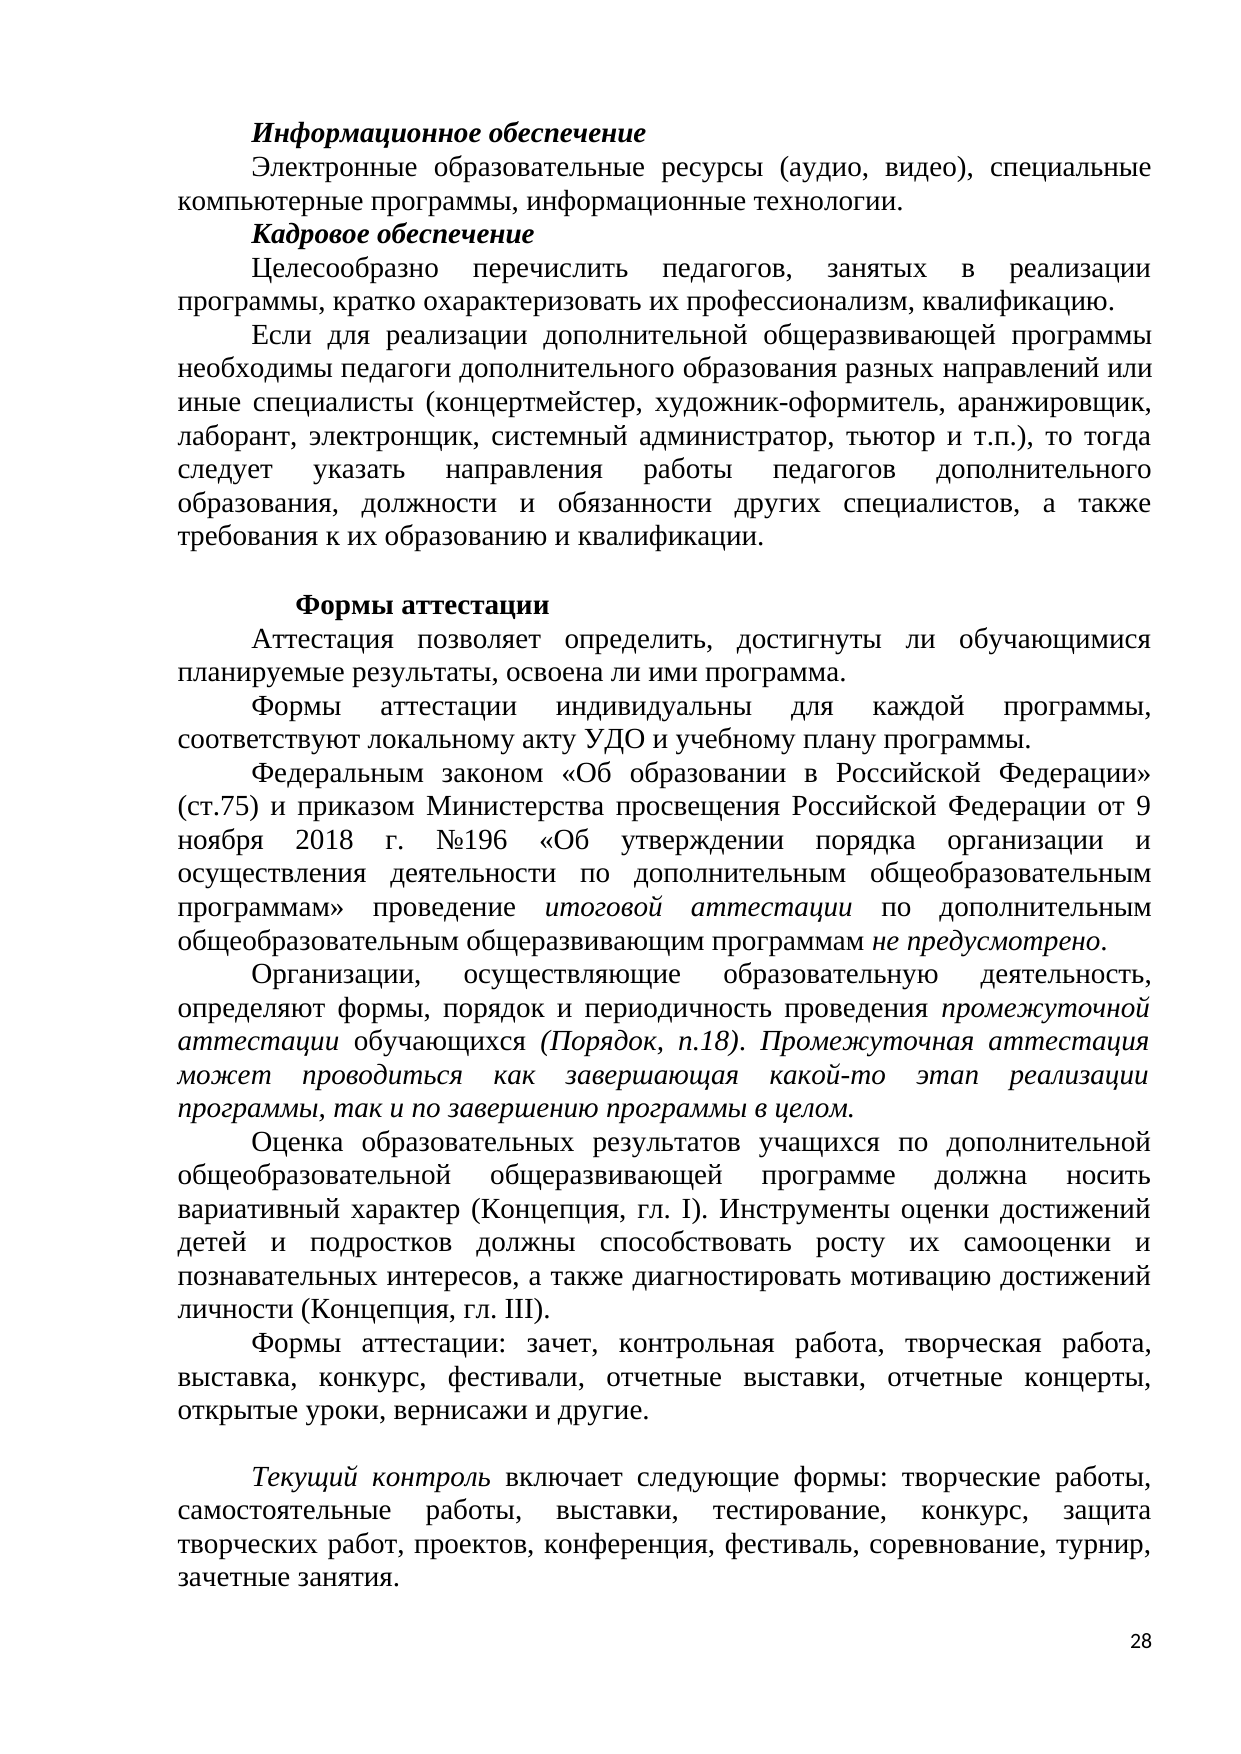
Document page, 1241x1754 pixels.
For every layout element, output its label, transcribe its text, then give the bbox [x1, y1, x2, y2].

subtitle Формы аттестации [251, 588, 1180, 621]
subtitle Информационное обеспечение [251, 116, 1180, 149]
text Целесообразно перечислить педагогов, занятых в реализации программы, кратко охарактеризовать их профессионализм, квалификацию. [177, 250, 1152, 317]
text Оценка образовательных результатов учащихся по дополнительной общеобразовательной общеразвивающей программе должна носить вариативный характер (Концепция, гл. I). Инструменты оценки достижений детей и подростков должны способствовать росту их самооценки и познавательных интересов, а также диагностировать мотивацию достижений личности (Концепция, гл. III). [177, 1124, 1152, 1325]
text Электронные образовательные ресурсы (аудио, видео), специальные компьютерные программы, информационные технологии. [177, 149, 1152, 216]
text Если для реализации дополнительной общеразвивающей программы необходимы педагоги дополнительного образования разных направлений или иные специалисты (концертмейстер, художник-оформитель, аранжировщик, лаборант, электронщик, системный администратор, тьютор и т.п.), то тогда следует указать направления работы педагогов дополнительного образования, должности и обязанности других специалистов, а также требования к их образованию и квалификации. [177, 317, 1152, 552]
subtitle Кадровое обеспечение [251, 217, 1180, 250]
text Формы аттестации индивидуальны для каждой программы, соответствуют локальному акту УДО и учебному плану программы. [177, 688, 1152, 755]
text Аттестация позволяет определить, достигнуты ли обучающимися планируемые результаты, освоена ли ими программа. [177, 621, 1152, 688]
text Организации, осуществляющие образовательную деятельность, определяют формы, порядок и периодичность проведения промежуточной аттестации обучающихся (Порядок, п.18). Промежуточная аттестация может проводиться как завершающая какой-то этап реализации программы, так и по завершению программы в целом. [177, 956, 1152, 1124]
text Текущий контроль включает следующие формы: творческие работы, самостоятельные работы, выставки, тестирование, конкурс, защита творческих работ, проектов, конференция, фестиваль, соревнование, турнир, зачетные занятия. [177, 1459, 1152, 1593]
text Федеральным законом «Об образовании в Российской Федерации» (ст.75) и приказом Министерства просвещения Российской Федерации от 9 ноября 2018 г. №196 «Об утверждении порядка организации и осуществления деятельности по дополнительным общеобразовательным программам» проведение итоговой аттестации по дополнительным общеобразовательным общеразвивающим программам не предусмотрено. [177, 755, 1152, 956]
text Формы аттестации: зачет, контрольная работа, творческая работа, выставка, конкурс, фестивали, отчетные выставки, отчетные концерты, открытые уроки, вернисажи и другие. [177, 1325, 1152, 1426]
